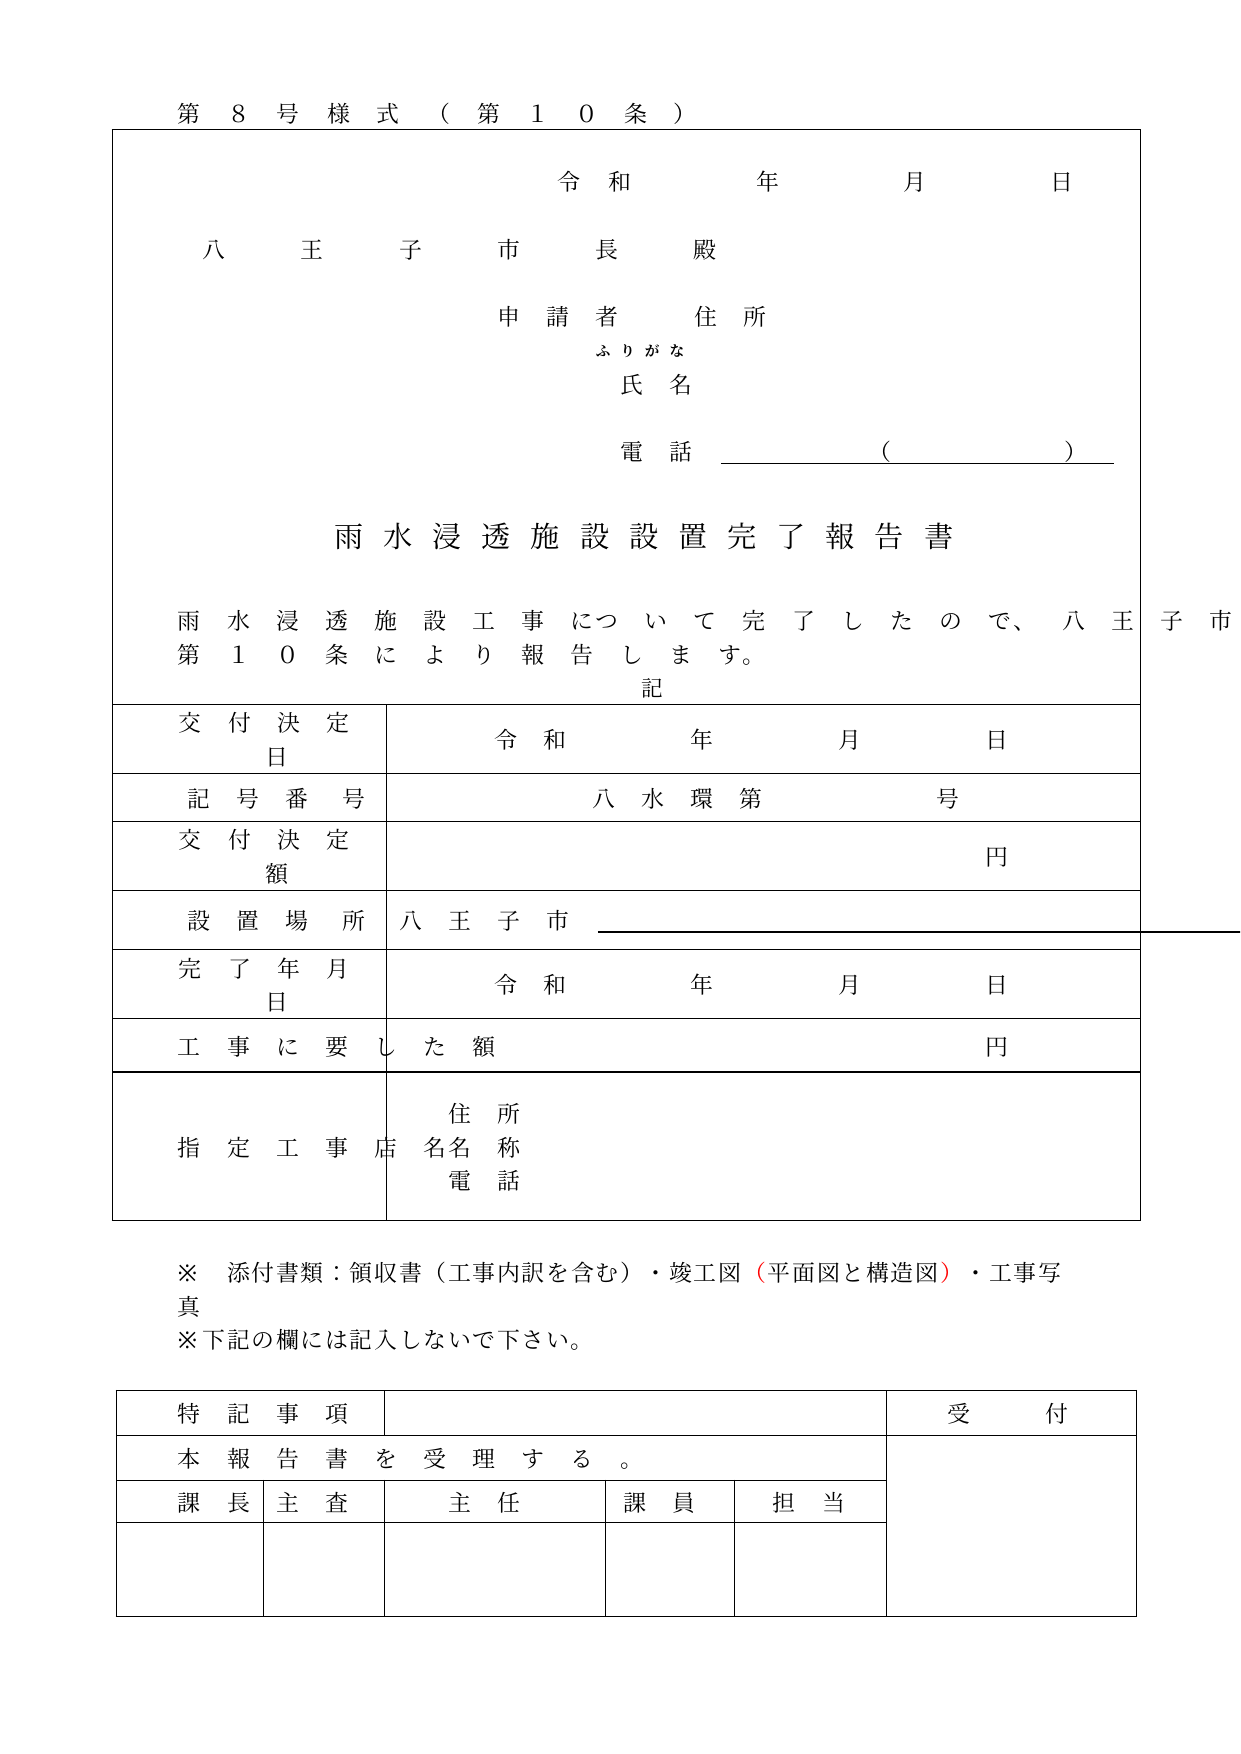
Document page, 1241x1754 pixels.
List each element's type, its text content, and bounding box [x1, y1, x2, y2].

table_cell [264, 1523, 384, 1616]
table_cell [887, 1436, 1136, 1616]
table_cell [385, 1523, 605, 1616]
text ※下記の欄には記入しないで下さい。 [178, 1322, 1063, 1356]
table_cell 主任 [385, 1481, 605, 1522]
table_cell [606, 1523, 734, 1616]
table_header [385, 1391, 886, 1435]
table_cell [735, 1523, 886, 1616]
table_cell 八水環第 号 [387, 774, 1140, 821]
text 第８号様式（第１０条） [178, 96, 1063, 129]
table_cell 課員 [606, 1481, 734, 1522]
table_cell 設置場所 [113, 891, 386, 949]
table_cell 課長 [117, 1481, 263, 1522]
table_cell 工事に要した額 [113, 1019, 386, 1071]
table_cell 完了年月日 [113, 950, 386, 1018]
table_cell 交付決定日 [113, 705, 386, 773]
table_cell 円 [387, 822, 1140, 889]
table_cell 令和 年 月 日 [387, 705, 1140, 773]
table_cell 八王子市 [387, 891, 1140, 949]
table_cell 令和 年 月 日 [387, 950, 1140, 1018]
table_cell 指定工事店名 [113, 1073, 386, 1220]
table_cell 交付決定額 [113, 822, 386, 889]
table_cell 円 [387, 1019, 1140, 1071]
table_cell 主査 [264, 1481, 384, 1522]
table_cell [117, 1523, 263, 1616]
table_header 令和 年 月 日 八 王 子 市 長 殿 申請者 住所 ふりがな 氏名 電話 （ ） 雨水浸透施設設置完了報告書 雨水浸透施設工事について完了したので、八王子市雨水浸透施設設置補助金交付要綱第１０条により報告します。 記 [113, 130, 1140, 704]
table_cell 住所 名称 電話 [387, 1073, 1140, 1220]
table_cell 記号番号 [113, 774, 386, 821]
table_header 受 付 [887, 1391, 1136, 1435]
table_cell 本報告書を受理する。 [117, 1436, 886, 1479]
text ※添付書類：領収書（工事内訳を含む）・竣工図（平面図と構造図）・工事写真 [178, 1255, 1077, 1322]
table_cell 担当 [735, 1481, 886, 1522]
table_header 特記事項 [117, 1391, 384, 1435]
